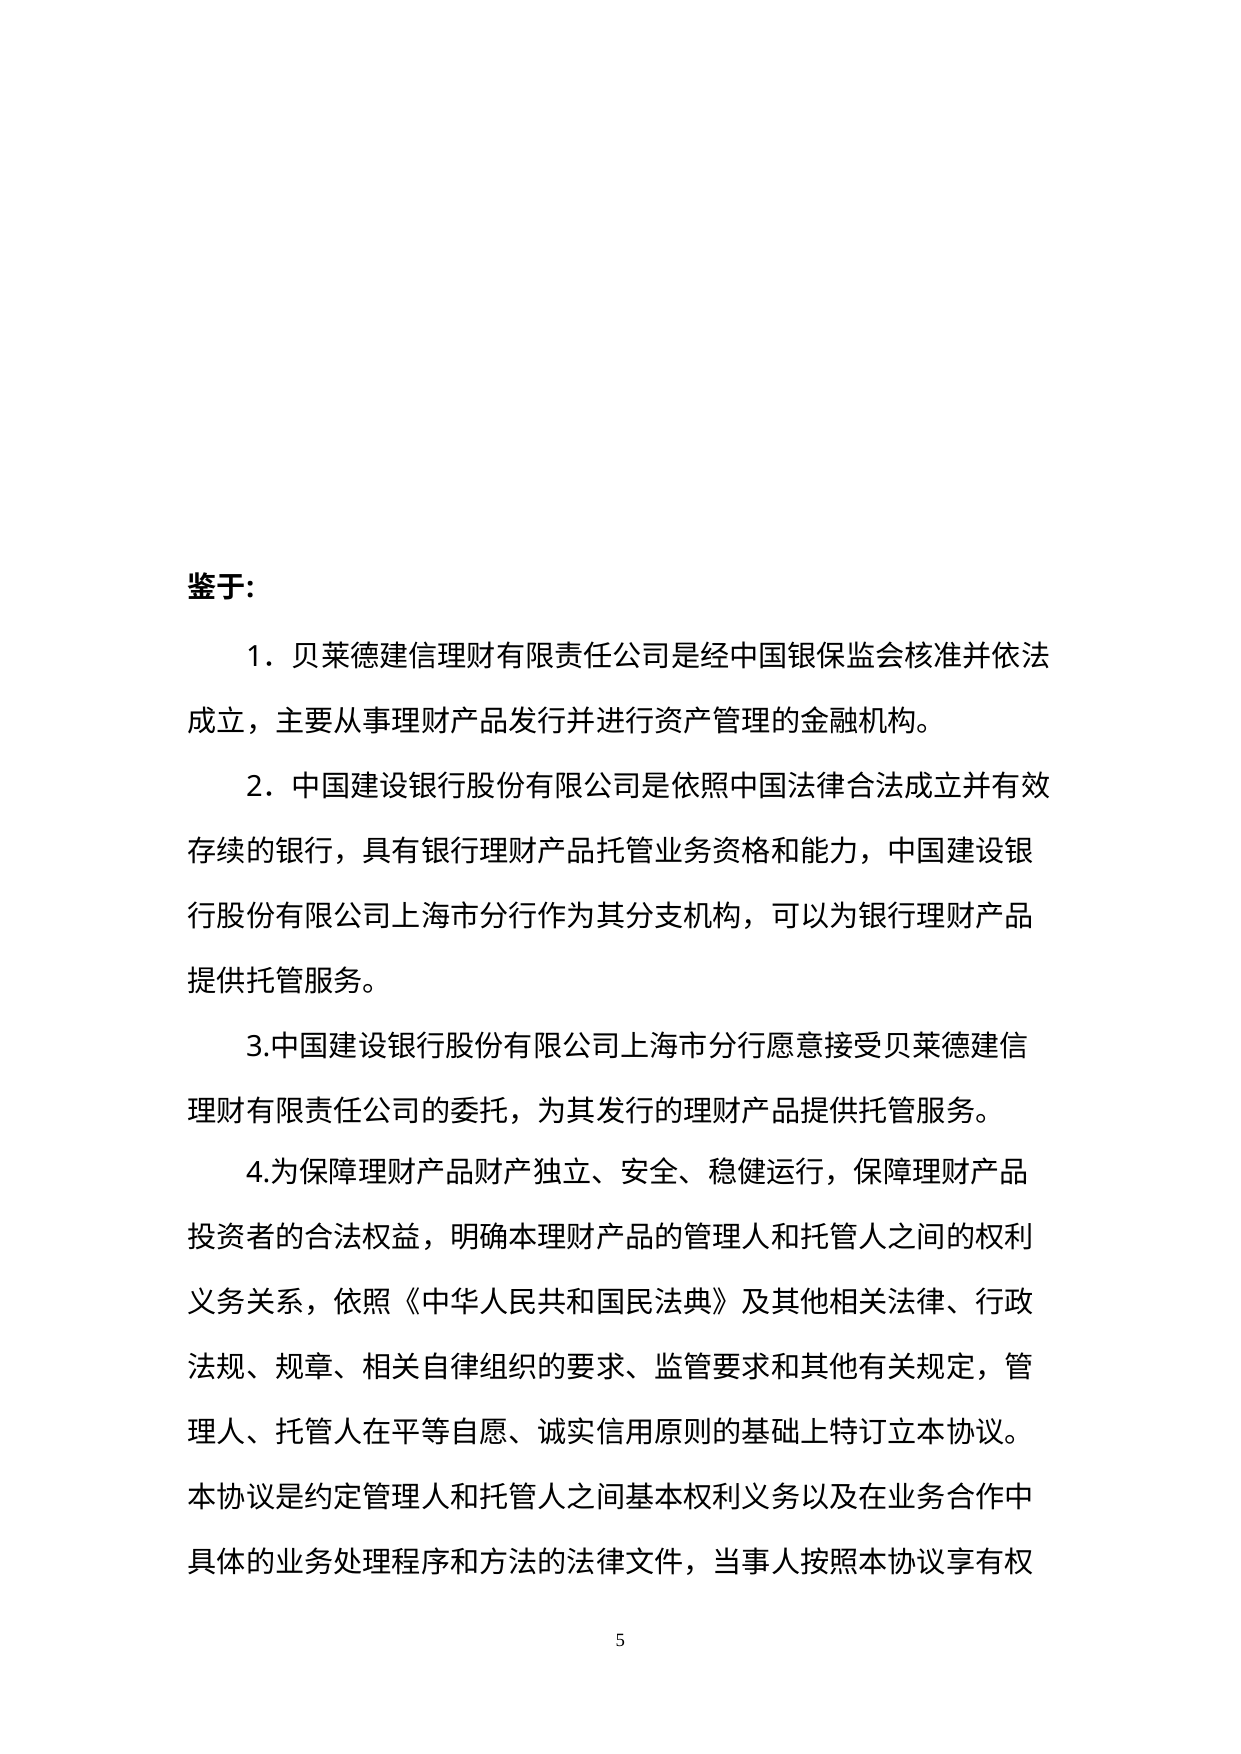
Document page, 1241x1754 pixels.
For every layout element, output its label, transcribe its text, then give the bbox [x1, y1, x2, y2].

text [187, 1137, 1053, 1592]
text 鉴于: [187, 552, 1053, 617]
text 3.中国建设银行股份有限公司上海市分行愿意接受贝莱德建信理财有限责任公司的委托，为其发行的理财产品提供托管服务。 [187, 1007, 1053, 1137]
text 2．中国建设银行股份有限公司是依照中国法律合法成立并有效存续的银行，具有银行理财产品托管业务资格和能力，中国建设银行股份有限公司上海市分行作为其分支机构，可以为银行理财产品提供托管服务。 [187, 747, 1053, 1007]
text 1．贝莱德建信理财有限责任公司是经中国银保监会核准并依法成立，主要从事理财产品发行并进行资产管理的金融机构。 [187, 617, 1053, 747]
